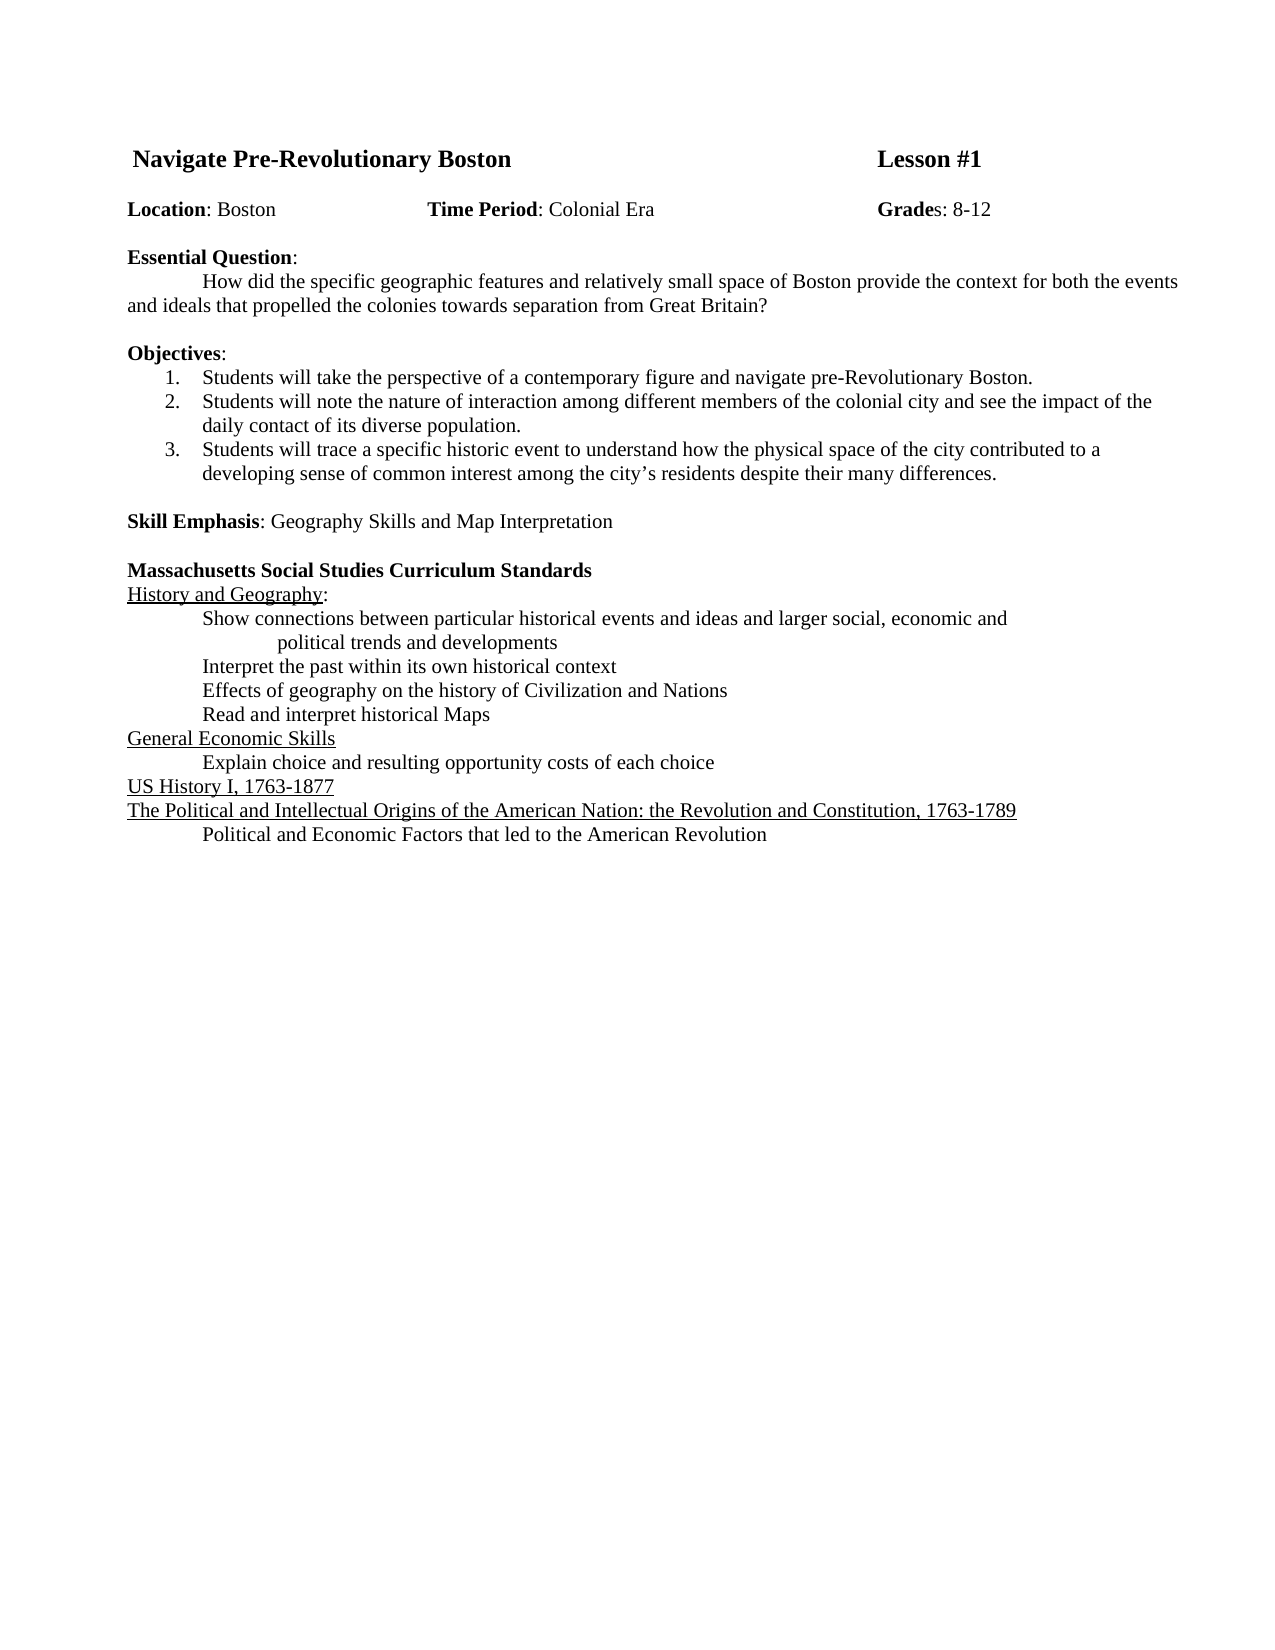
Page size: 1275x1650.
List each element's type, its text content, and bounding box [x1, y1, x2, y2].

text General Economic Skills [127, 726, 1179, 750]
text Political and Economic Factors that led to the American Revolution [127, 822, 1179, 846]
text Location: Boston Time Period: Colonial Era Grades: 8-12 [127, 197, 1179, 221]
text History and Geography: [127, 582, 1179, 606]
text Navigate Pre-Revolutionary Boston Lesson #1 [127, 144, 1179, 172]
text Massachusetts Social Studies Curriculum Standards [127, 557, 1179, 582]
text Interpret the past within its own historical context [127, 654, 1179, 678]
text The Political and Intellectual Origins of the American Nation: the Revolution and Constitution, 1763-1789 [127, 798, 1179, 822]
list Students will take the perspective of a contemporary figure and navigate pre-Revolutionary Boston. [164, 365, 1179, 389]
text Essential Question: [127, 245, 1179, 269]
text Read and interpret historical Maps [127, 702, 1179, 726]
text Explain choice and resulting opportunity costs of each choice [127, 750, 1179, 774]
text Skill Emphasis: Geography Skills and Map Interpretation [127, 509, 1179, 533]
text Show connections between particular historical events and ideas and larger social, economic and [127, 606, 1179, 630]
text US History I, 1763-1877 [127, 774, 1179, 798]
text How did the specific geographic features and relatively small space of Boston provide the context for both the events and ideals that propelled the colonies towards separation from Great Britain? [127, 269, 1179, 317]
list Students will note the nature of interaction among different members of the colonial city and see the impact of the daily contact of its diverse population. [164, 389, 1179, 437]
text political trends and developments [127, 630, 1179, 654]
text Effects of geography on the history of Civilization and Nations [127, 678, 1179, 702]
text Objectives: [127, 341, 1179, 365]
list Students will trace a specific historic event to understand how the physical space of the city contributed to a developing sense of common interest among the city’s residents despite their many differences. [164, 437, 1179, 485]
